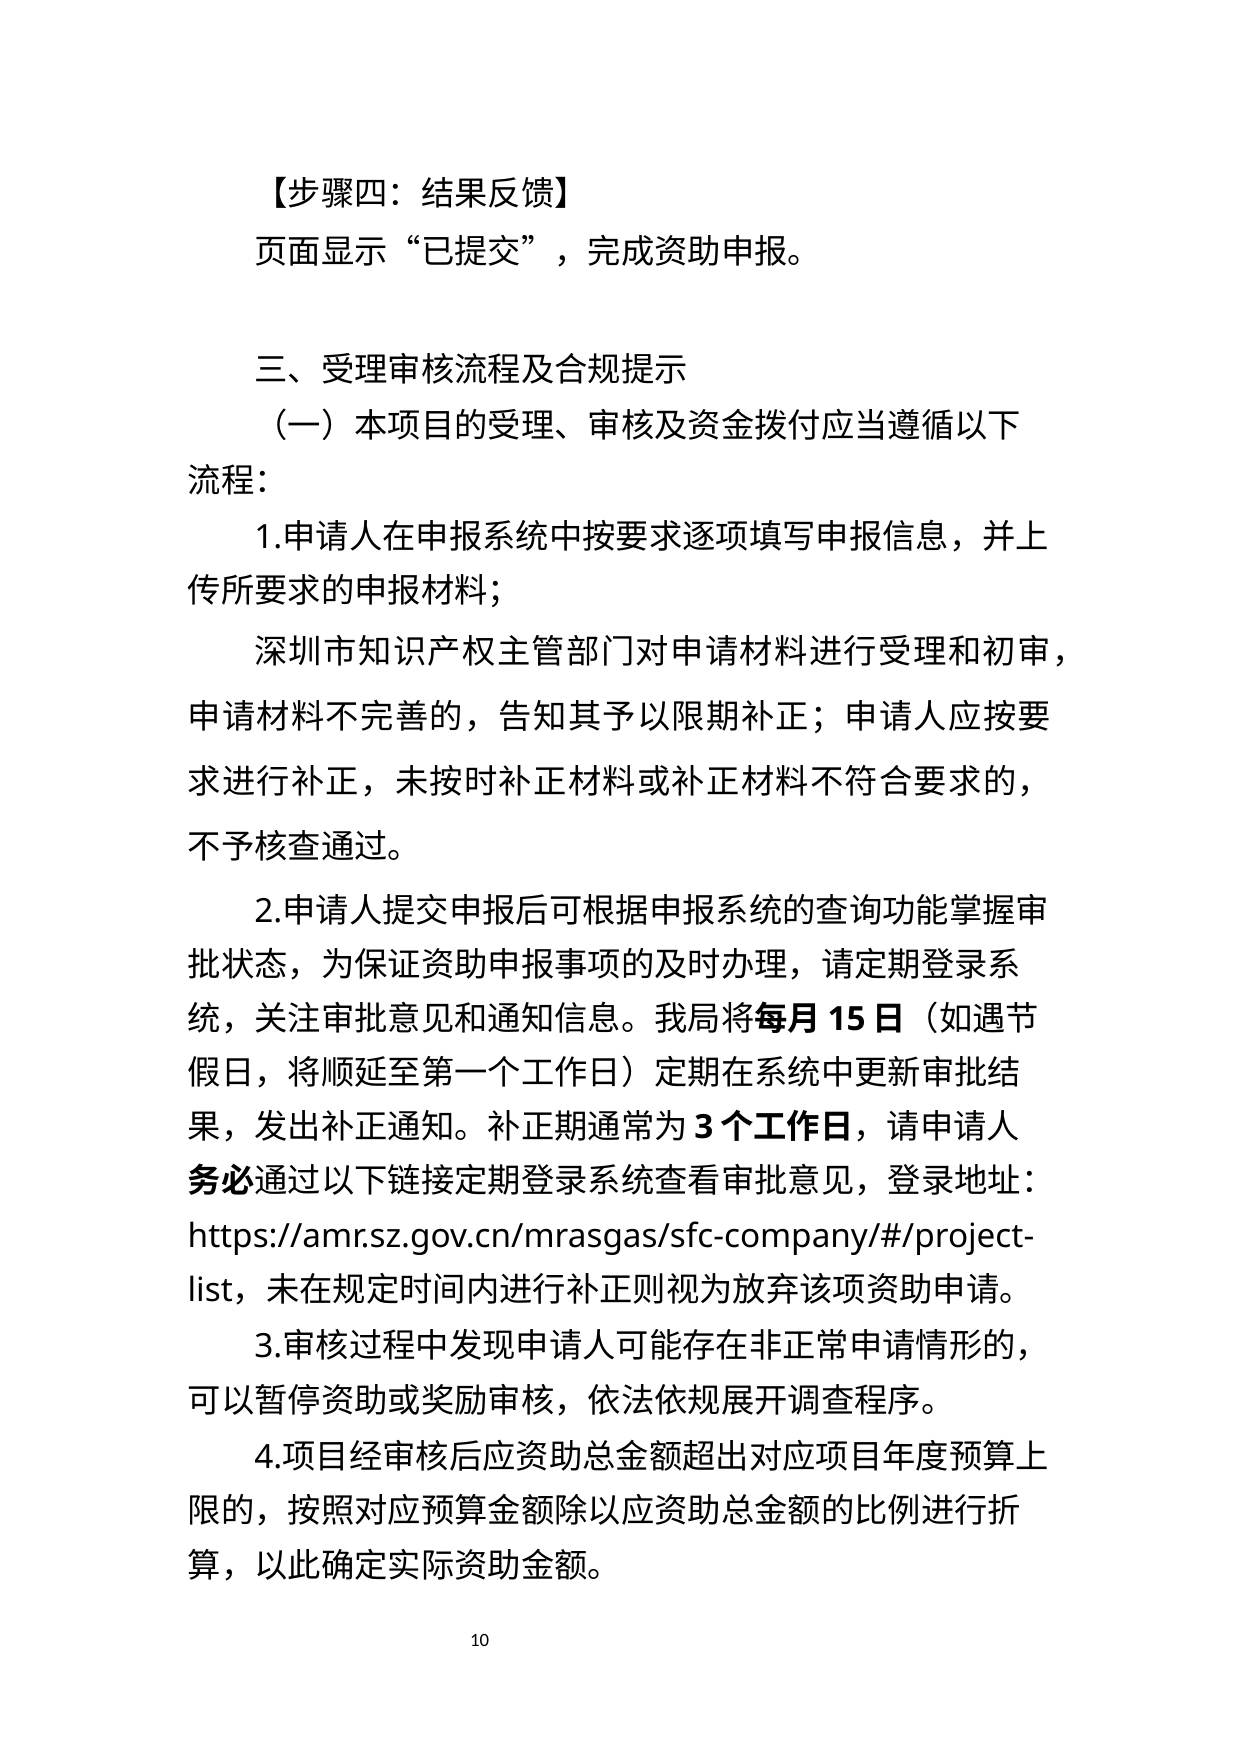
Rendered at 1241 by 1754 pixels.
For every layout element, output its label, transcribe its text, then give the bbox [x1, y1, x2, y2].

text 页面显示“已提交”，完成资助申报。 [187, 216, 1053, 281]
text 2.申请人提交申报后可根据申报系统的查询功能掌握审批状态，为保证资助申报事项的及时办理，请定期登录系统，关注审批意见和通知信息。我局将每月15日（如遇节假日，将顺延至第一个工作日）定期在系统中更新审批结果，发出补正通知。补正期通常为3个工作日，请申请人务必通过以下链接定期登录系统查看审批意见，登录地址：https://amr.sz.gov.cn/mrasgas/sfc-company/#/project-list，未在规定时间内进行补正则视为放弃该项资助申请。 [187, 879, 1053, 1312]
text 三、受理审核流程及合规提示 [187, 338, 1053, 392]
text 3.审核过程中发现申请人可能存在非正常申请情形的，可以暂停资助或奖励审核，依法依规展开调查程序。 [187, 1314, 1053, 1423]
text 【步骤四：结果反馈】 [187, 162, 1053, 216]
text 深圳市知识产权主管部门对申请材料进行受理和初审，申请材料不完善的，告知其予以限期补正；申请人应按要求进行补正，未按时补正材料或补正材料不符合要求的，不予核查通过。 [187, 616, 1053, 876]
text （一）本项目的受理、审核及资金拨付应当遵循以下流程： [187, 394, 1053, 503]
text 4.项目经审核后应资助总金额超出对应项目年度预算上限的，按照对应预算金额除以应资助总金额的比例进行折算，以此确定实际资助金额。 [187, 1425, 1053, 1588]
text 1.申请人在申报系统中按要求逐项填写申报信息，并上传所要求的申报材料； [187, 505, 1053, 614]
